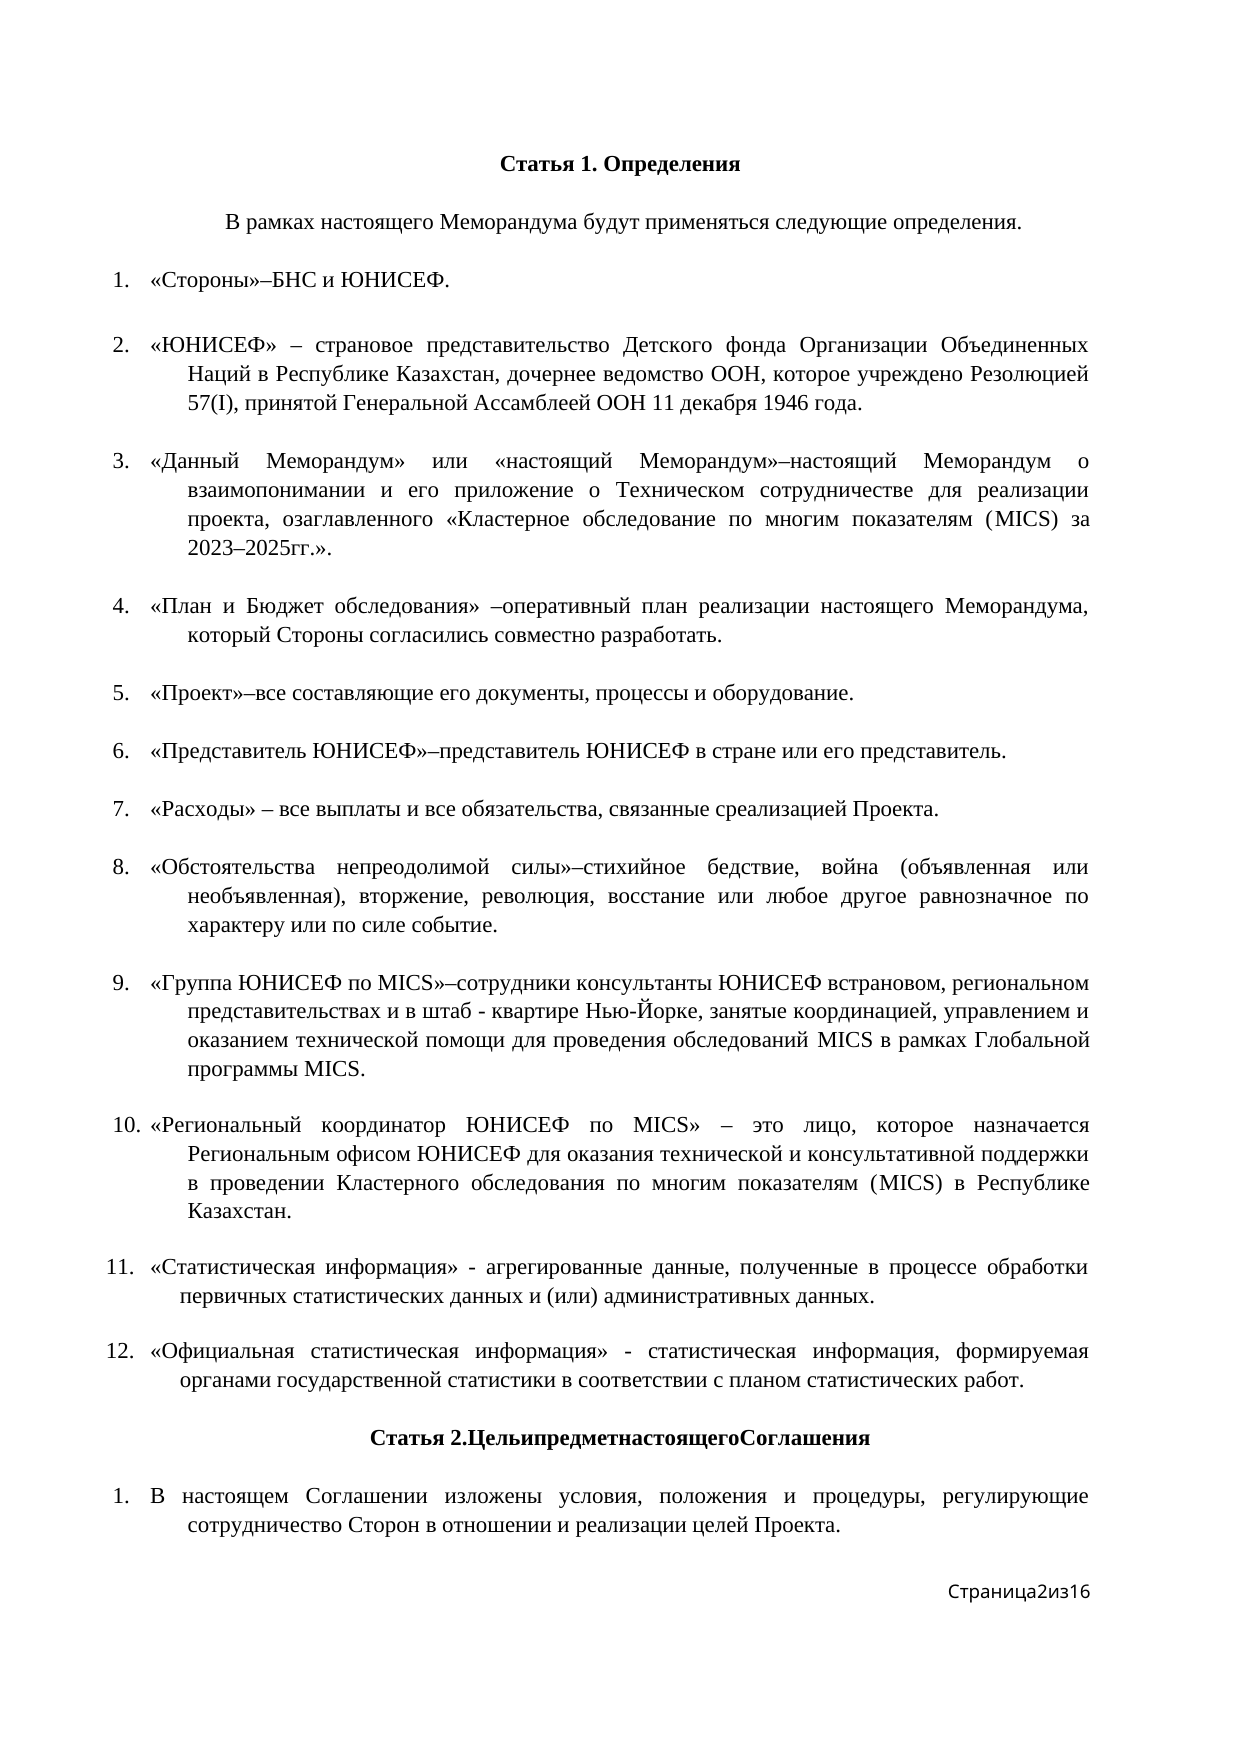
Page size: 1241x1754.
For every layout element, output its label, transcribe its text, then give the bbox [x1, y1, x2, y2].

text Статья 2.ЦельипредметнастоящегоСоглашения [150, 1424, 1090, 1450]
list «Официальная статистическая информация» - статистическая информация, формируемая органами государственной статистики в соответствии с планом статистических работ. [106, 1337, 1090, 1392]
list «Группа ЮНИСЕФ по MICS»–сотрудники консультанты ЮНИСЕФ встрановом, региональном представительствах и в штаб - квартире Нью-Йорке, занятые координацией, управлением и оказанием технической помощи для проведения обследований MICS в рамках Глобальной программы MICS. [112, 968, 1090, 1082]
list «План и Бюджет обследования» –оперативный план реализации настоящего Меморандума, который Стороны согласились совместно разработать. [112, 592, 1090, 647]
text В рамках настоящего Меморандума будут применяться следующие определения. [150, 208, 1090, 234]
list «Данный Меморандум» или «настоящий Меморандум»–настоящий Меморандум о взаимопонимании и его приложение о Техническом сотрудничестве для реализации проекта, озаглавленного «Кластерное обследование по многим показателям (MICS) за 2023–2025гг.». [112, 447, 1090, 561]
list «Представитель ЮНИСЕФ»–представитель ЮНИСЕФ в стране или его представитель. [112, 737, 1090, 763]
list «Проект»–все составляющие его документы, процессы и оборудование. [112, 679, 1090, 705]
list «Обстоятельства непреодолимой силы»–стихийное бедствие, война (объявленная или необъявленная), вторжение, революция, восстание или любое другое равнозначное по характеру или по силе событие. [112, 853, 1090, 937]
list «Стороны»–БНС и ЮНИСЕФ. [112, 266, 1090, 292]
list «Статистическая информация» - агрегированные данные, полученные в процессе обработки первичных статистических данных и (или) административных данных. [106, 1253, 1090, 1308]
text Статья 1. Определения [150, 150, 1090, 176]
list В настоящем Соглашении изложены условия, положения и процедуры, регулирующие сотрудничество Сторон в отношении и реализации целей Проекта. [112, 1482, 1090, 1537]
list «Региональный координатор ЮНИСЕФ по MICS» – это лицо, которое назначается Региональным офисом ЮНИСЕФ для оказания технической и консультативной поддержки в проведении Кластерного обследования по многим показателям (MICS) в Республике Казахстан. [112, 1111, 1090, 1224]
list «Расходы» – все выплаты и все обязательства, связанные среализацией Проекта. [112, 795, 1090, 821]
list «ЮНИСЕФ» – страновое представительство Детского фонда Организации Объединенных Наций в Республике Казахстан, дочернее ведомство ООН, которое учреждено Резолюцией 57(I), принятой Генеральной Ассамблеей ООН 11 декабря 1946 года. [112, 331, 1090, 416]
